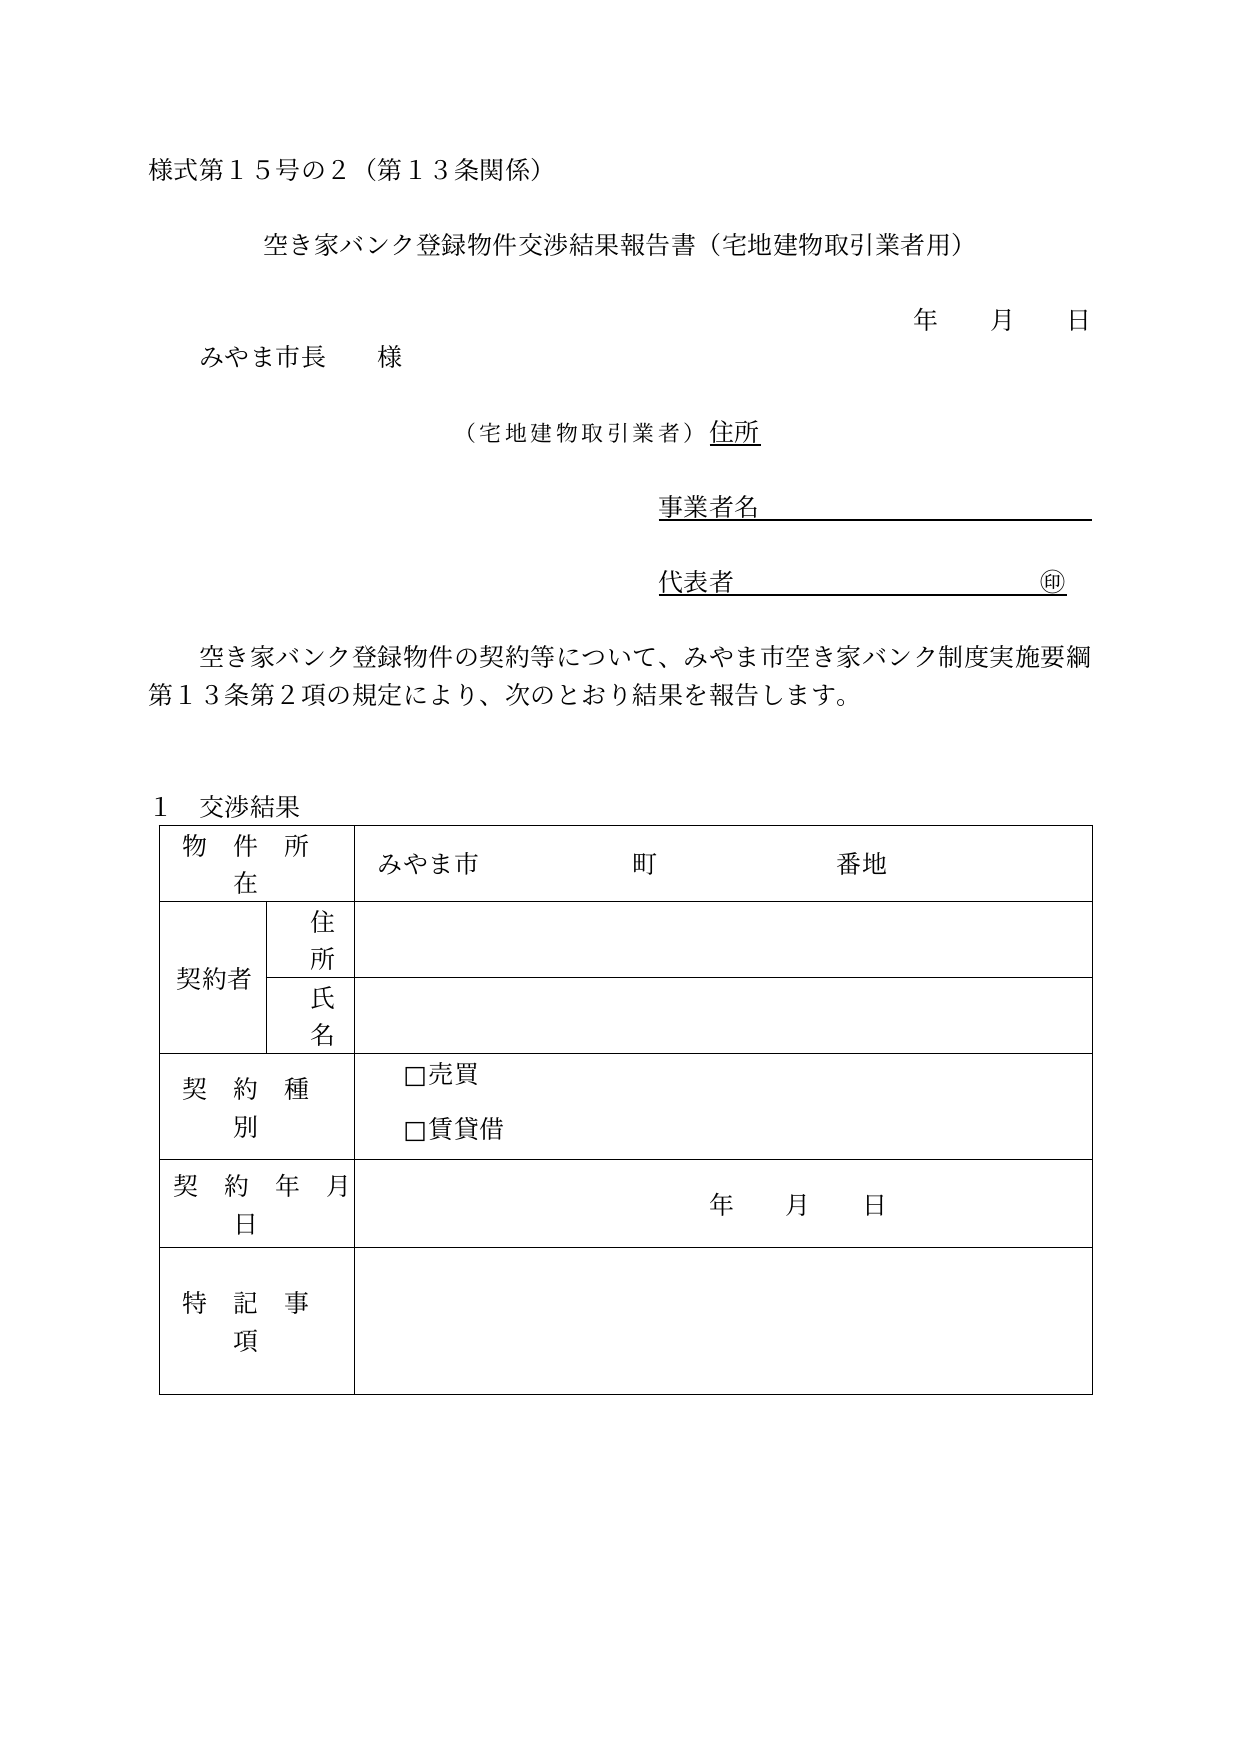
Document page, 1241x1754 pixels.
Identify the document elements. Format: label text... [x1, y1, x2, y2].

table_cell 年 月 日 [355, 1160, 1092, 1247]
text １ 交渉結果 [148, 787, 1092, 825]
text 代表者 ㊞ [148, 562, 1092, 600]
table_cell [355, 902, 1092, 977]
text 空き家バンク登録物件交渉結果報告書（宅地建物取引業者用） [148, 225, 1092, 262]
text 事業者名 [148, 487, 1160, 525]
table_cell 契約種別 [160, 1054, 354, 1159]
table_header 物件所在 [160, 826, 354, 901]
table_cell □売買 □賃貸借 [355, 1054, 1092, 1159]
text （宅地建物取引業者）住所 [148, 412, 1092, 450]
table_header みやま市 町 番地 [355, 826, 1092, 901]
table_cell 住所 [267, 902, 354, 977]
table_cell 特記事項 [160, 1248, 354, 1394]
text みやま市長 様 [148, 337, 1092, 375]
table_cell [355, 1248, 1092, 1394]
table_cell 契約者 [160, 902, 266, 1053]
text 空き家バンク登録物件の契約等について、みやま市空き家バンク制度実施要綱第１３条第２項の規定により、次のとおり結果を報告します。 [148, 637, 1092, 712]
text 年 月 日 [148, 300, 1092, 337]
table_cell 契約年月日 [160, 1160, 354, 1247]
text 様式第１５号の２（第１３条関係） [148, 150, 1092, 187]
table_cell 氏名 [267, 978, 354, 1053]
table_cell [355, 978, 1092, 1053]
